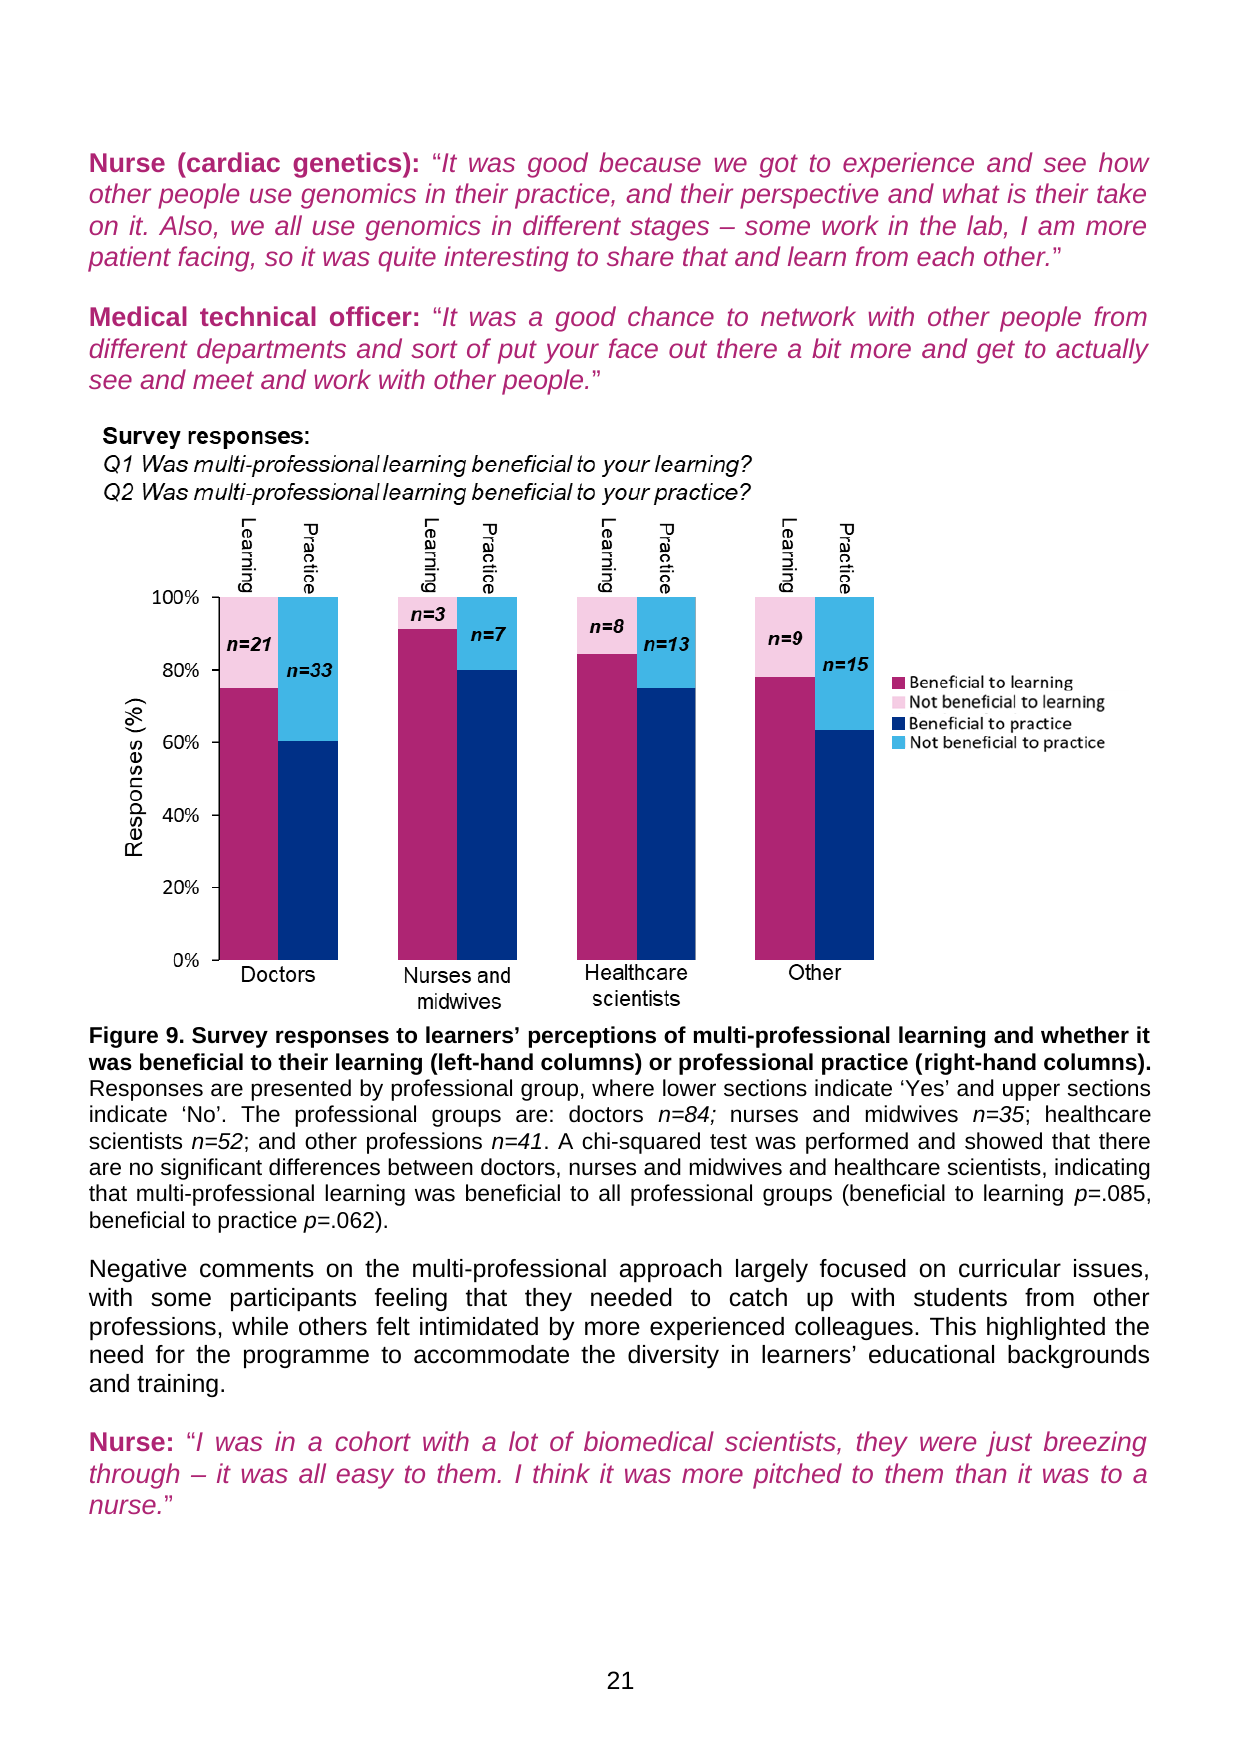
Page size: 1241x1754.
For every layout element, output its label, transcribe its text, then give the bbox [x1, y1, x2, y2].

text Nurse: “I was in a cohort with a lot of biomedical scientists, they were just breezing through – it was all easy to them. I think it was more pitched to them than it was to a nurse.” [89, 1426, 1152, 1520]
text Nurse (cardiac genetics): “It was good because we got to experience and see how other people use genomics in their practice, and their perspective and what is their take on it. Also, we all use genomics in different stages – some work in the lab, I am more patient facing, so it was quite interesting to share that and learn from each other.” [89, 147, 1152, 272]
text Negative comments on the multi-professional approach largely focused on curricular issues, with some participants feeling that they needed to catch up with students from other professions, while others felt intimidated by more experienced colleagues. This highlighted the need for the programme to accommodate the diversity in learners’ educational backgrounds and training. [89, 1254, 1152, 1398]
text Figure 9. Survey responses to learners’ perceptions of multi-professional learning and whether it was beneficial to their learning (left-hand columns) or professional practice (right-hand columns). Responses are presented by professional group, where lower sections indicate ‘Yes’ and upper sections indicate ‘No’. The professional groups are: doctors n=84; nurses and midwives n=35; healthcare scientists n=52; and other professions n=41. A chi-squared test was performed and showed that there are no significant differences between doctors, nurses and midwives and healthcare scientists, indicating that multi-professional learning was beneficial to all professional groups (beneficial to learning p=.085, beneficial to practice p=.062). [89, 1022, 1152, 1233]
picture [88, 424, 1130, 1023]
text Medical technical officer: “It was a good chance to network with other people from different departments and sort of put your face out there a bit more and get to actually see and meet and work with other people.” [89, 301, 1152, 395]
